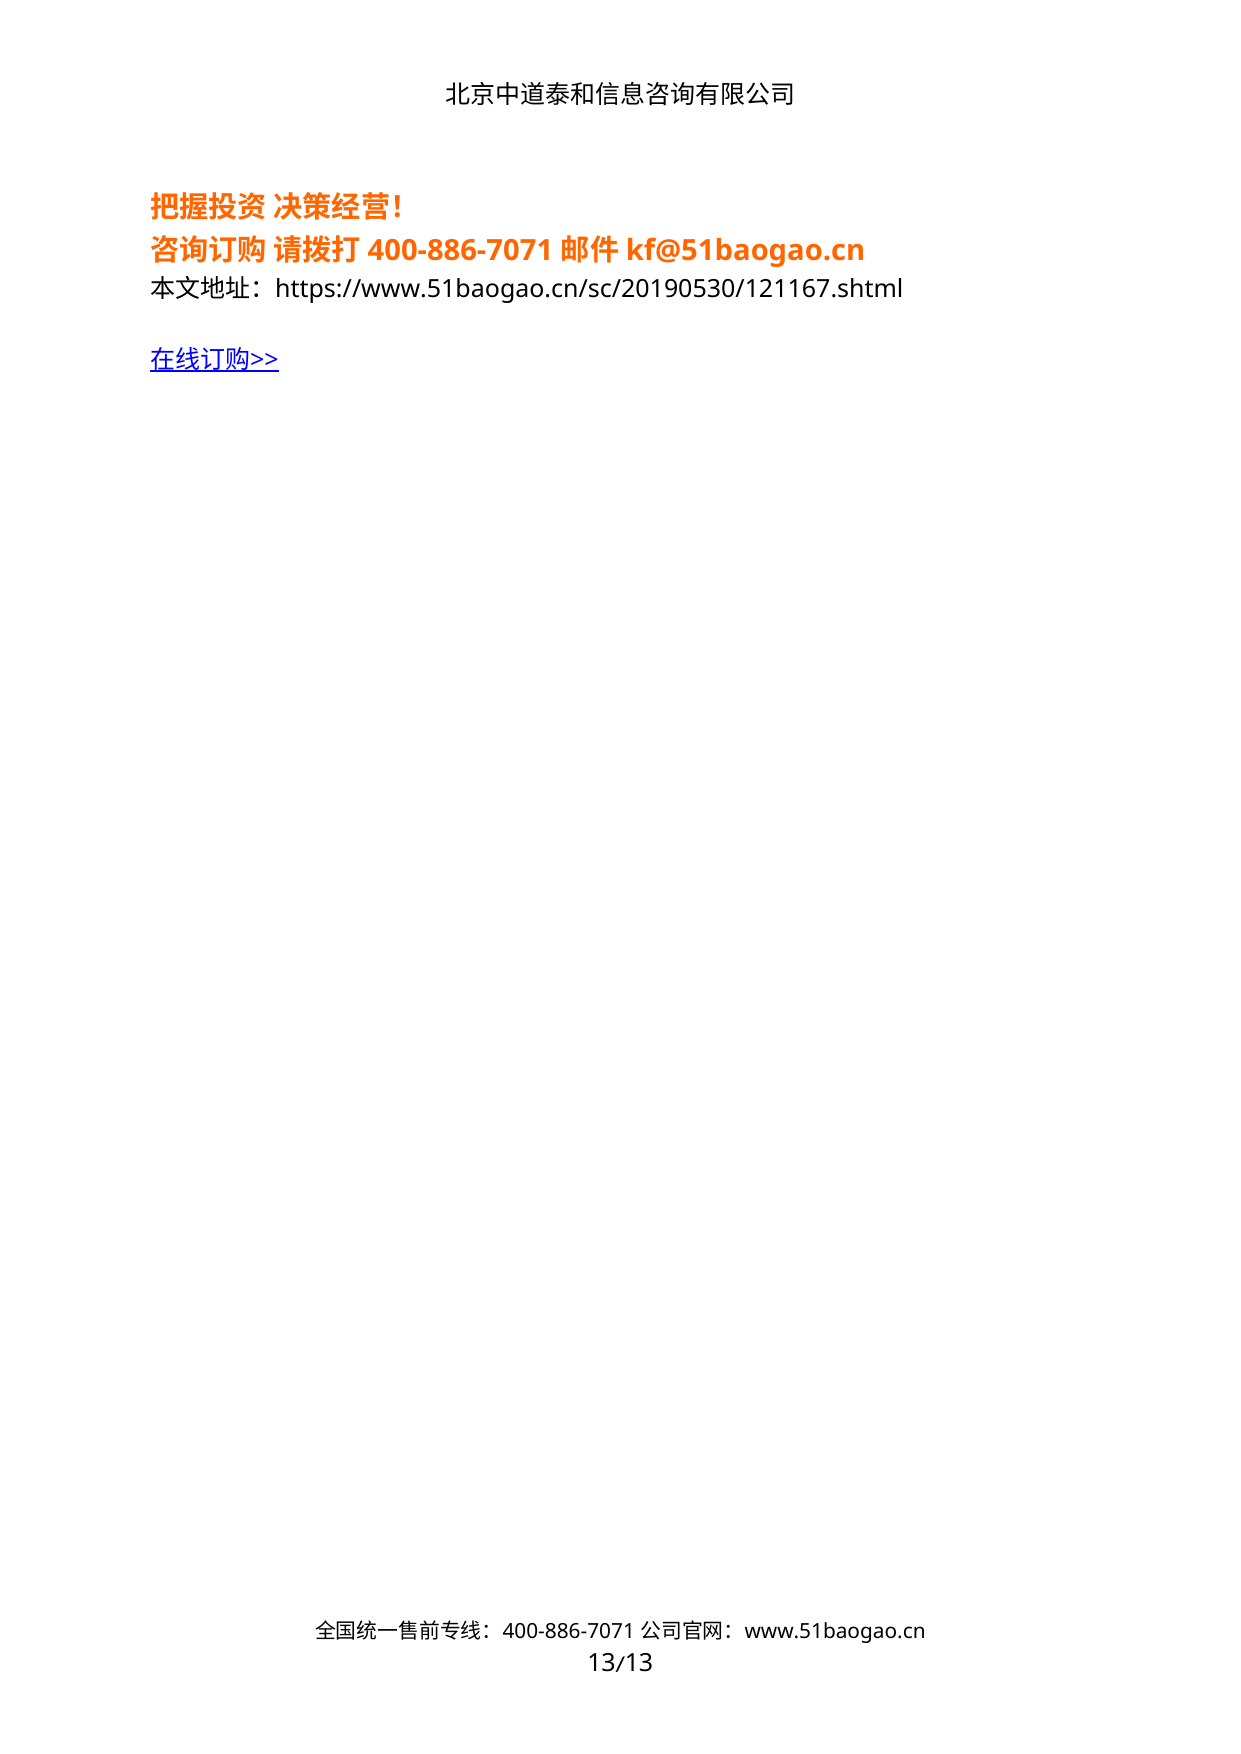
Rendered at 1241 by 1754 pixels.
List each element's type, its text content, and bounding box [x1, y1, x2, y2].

text 在线订购>> [150, 305, 1090, 375]
text 把握投资 决策经营！咨询订购 请拨打 400-886-7071 邮件 kf@51baogao.cn本文地址：https://www.51baogao.cn/sc/20190530/121167.shtml [150, 150, 1090, 305]
